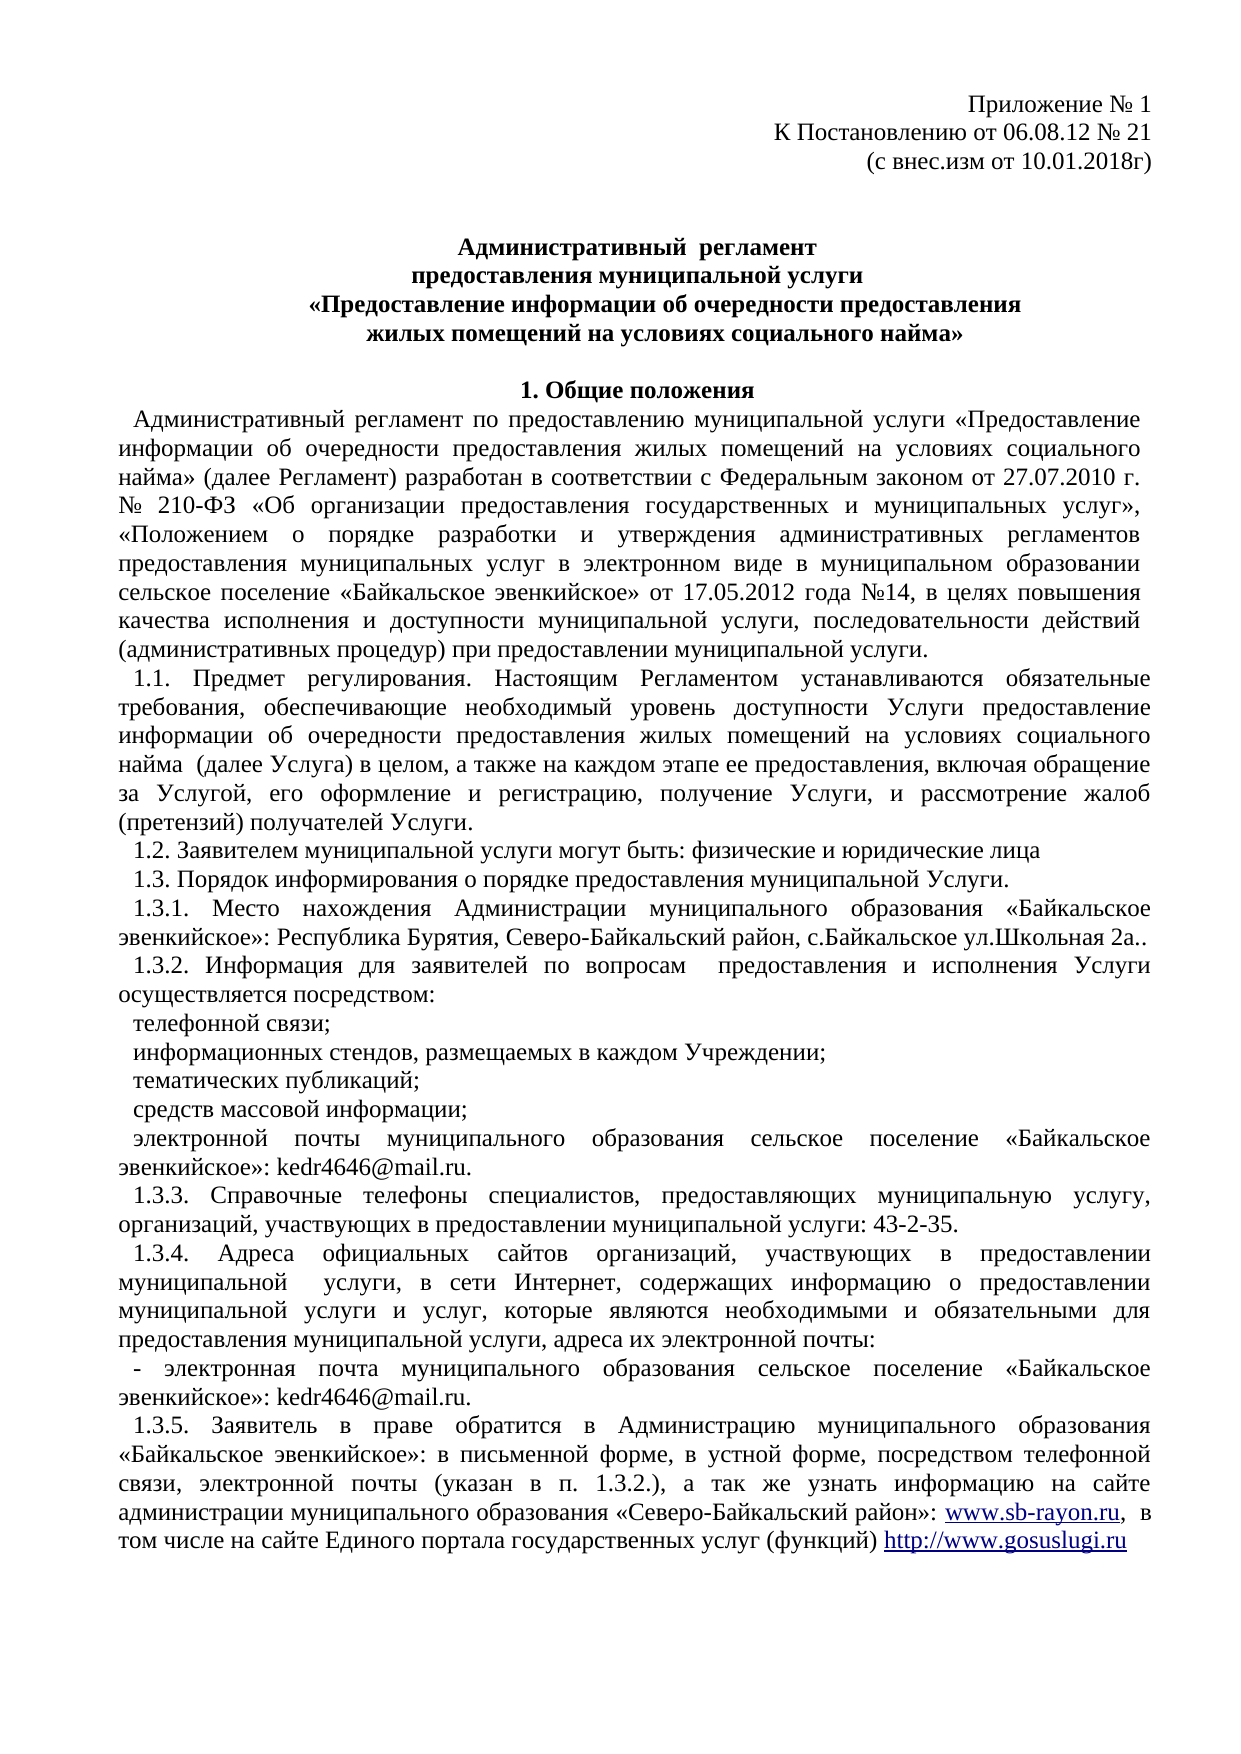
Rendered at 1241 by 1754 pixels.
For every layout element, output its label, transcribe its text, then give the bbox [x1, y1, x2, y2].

text телефонной связи; [118, 1008, 1152, 1037]
text Административный регламент [118, 232, 1141, 260]
text предоставления муниципальной услуги [118, 260, 1141, 289]
text 1.1. Предмет регулирования. Настоящим Регламентом устанавливаются обязательные требования, обеспечивающие необходимый уровень доступности Услуги предоставление информации об очередности предоставления жилых помещений на условиях социального найма (далее Услуга) в целом, а также на каждом этапе ее предоставления, включая обращение за Услугой, его оформление и регистрацию, получение Услуги, и рассмотрение жалоб (претензий) получателей Услуги. [118, 663, 1152, 835]
text тематических публикаций; [118, 1065, 1152, 1094]
text - электронная почта муниципального образования сельское поселение «Байкальское эвенкийское»: kedr4646@mail.ru. [118, 1353, 1152, 1410]
text 1. Общие положения [118, 375, 1141, 404]
text Административный регламент по предоставлению муниципальной услуги «Предоставление информации об очередности предоставления жилых помещений на условиях социального найма» (далее Регламент) разработан в соответствии с Федеральным законом от 27.07.2010 г. № 210-ФЗ «Об организации предоставления государственных и муниципальных услуг», «Положением о порядке разработки и утверждения административных регламентов предоставления муниципальных услуг в электронном виде в муниципальном образовании сельское поселение «Байкальское эвенкийское» от 17.05.2012 года №14, в целях повышения качества исполнения и доступности муниципальной услуги, последовательности действий (административных процедур) при предоставлении муниципальной услуги. [118, 404, 1141, 663]
text 1.3. Порядок информирования о порядке предоставления муниципальной Услуги. [118, 864, 1152, 893]
subtitle «Предоставление информации об очередности предоставления [163, 289, 1152, 318]
text средств массовой информации; [118, 1094, 1152, 1123]
text 1.3.3. Справочные телефоны специалистов, предоставляющих муниципальную услугу, организаций, участвующих в предоставлении муниципальной услуги: 43-2-35. [118, 1180, 1152, 1238]
text К Постановлению от 06.08.12 № 21 [118, 117, 1152, 146]
text Приложение № 1 [118, 89, 1152, 117]
subtitle жилых помещений на условиях социального найма» [163, 318, 1152, 347]
text 1.3.5. Заявитель в праве обратится в Администрацию муниципального образования «Байкальское эвенкийское»: в письменной форме, в устной форме, посредством телефонной связи, электронной почты (указан в п. 1.3.2.), а так же узнать информацию на сайте администрации муниципального образования «Северо-Байкальский район»: www.sb-rayon.ru, в том числе на сайте Единого портала государственных услуг (функций) http://www.gosuslugi.ru [118, 1410, 1152, 1554]
text 1.2. Заявителем муниципальной услуги могут быть: физические и юридические лица [118, 835, 1152, 864]
text 1.3.2. Информация для заявителей по вопросам предоставления и исполнения Услуги осуществляется посредством: [118, 950, 1152, 1008]
text информационных стендов, размещаемых в каждом Учреждении; [118, 1037, 1152, 1065]
text 1.3.4. Адреса официальных сайтов организаций, участвующих в предоставлении муниципальной услуги, в сети Интернет, содержащих информацию о предоставлении муниципальной услуги и услуг, которые являются необходимыми и обязательными для предоставления муниципальной услуги, адреса их электронной почты: [118, 1238, 1152, 1353]
text 1.3.1. Место нахождения Администрации муниципального образования «Байкальское эвенкийское»: Республика Бурятия, Северо-Байкальский район, с.Байкальское ул.Школьная 2а.. [118, 893, 1152, 950]
text (с внес.изм от 10.01.2018г) [118, 146, 1152, 175]
text электронной почты муниципального образования сельское поселение «Байкальское эвенкийское»: kedr4646@mail.ru. [118, 1123, 1152, 1180]
